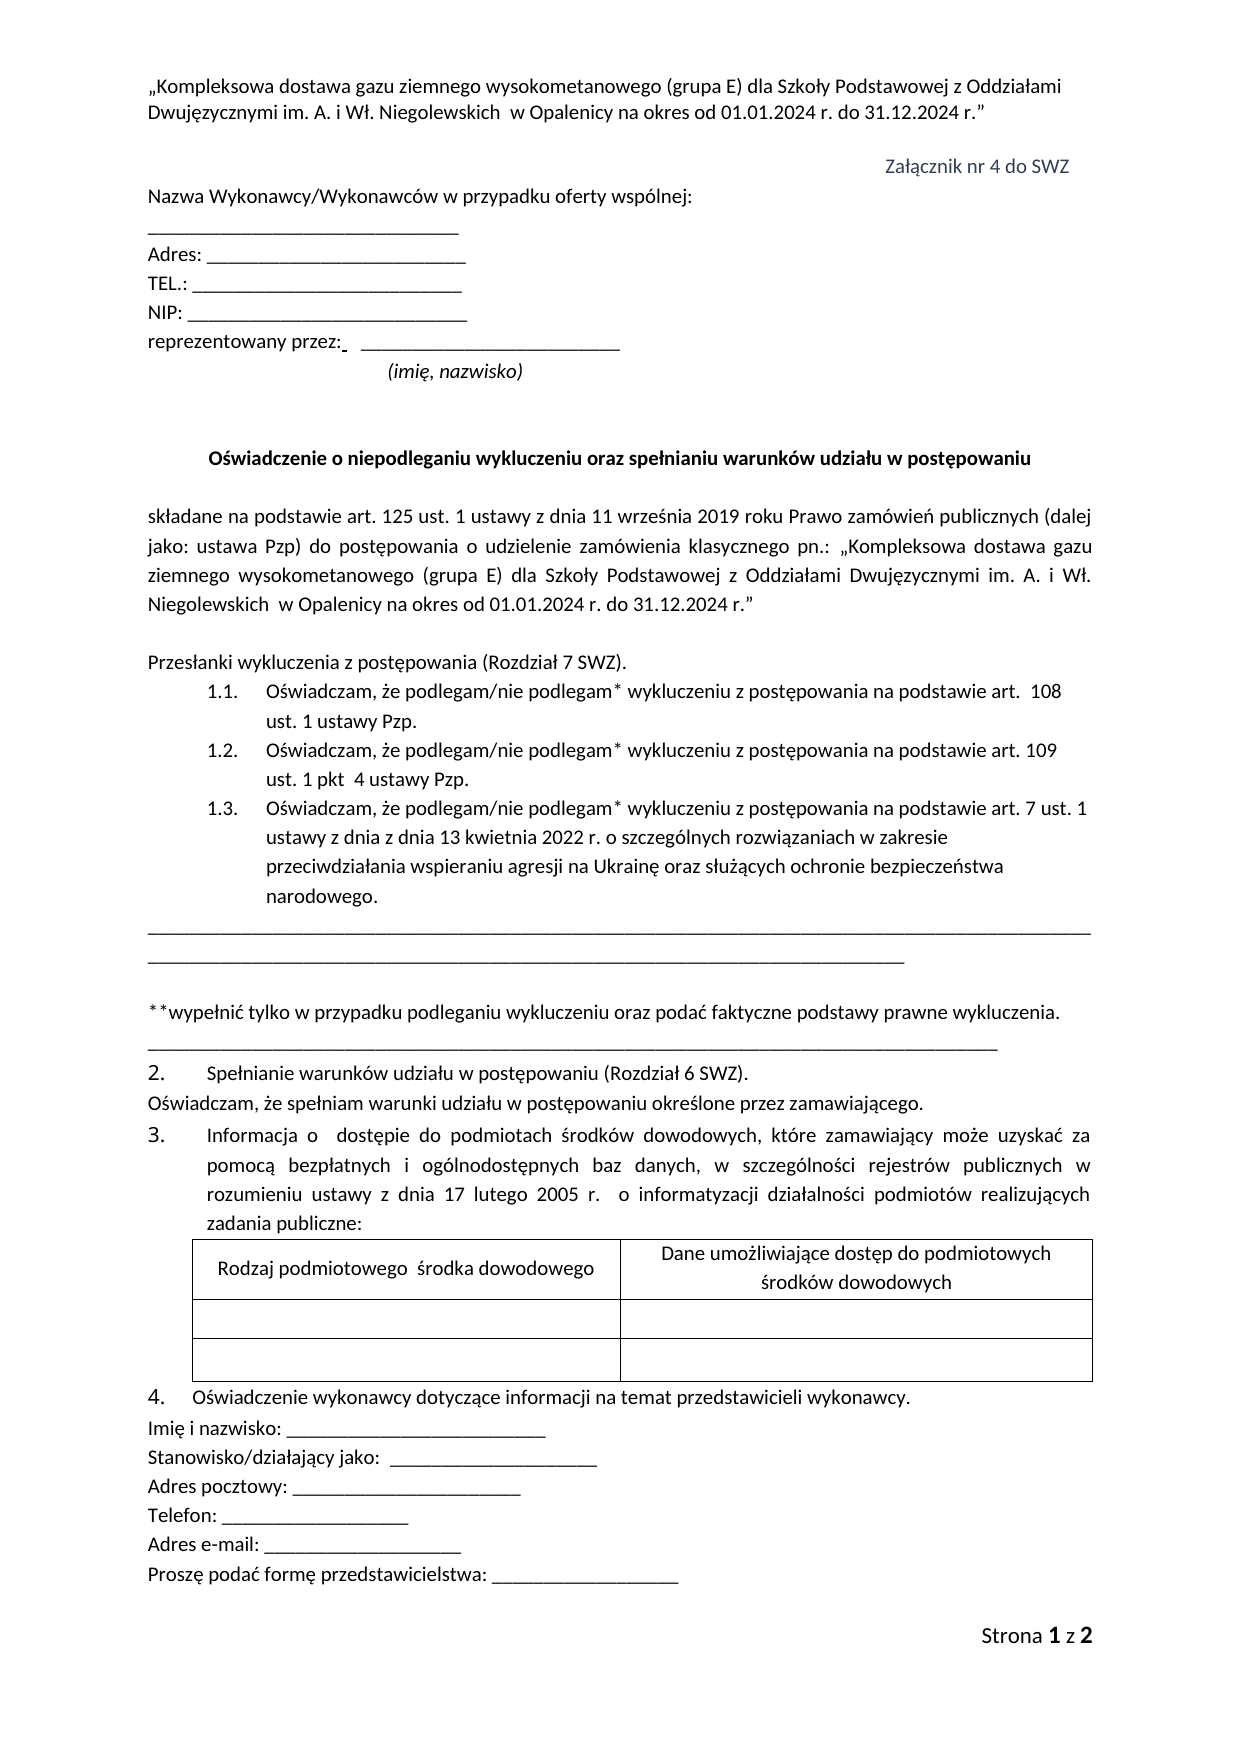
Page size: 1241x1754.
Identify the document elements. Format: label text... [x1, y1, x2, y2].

list Informacja o dostępie do podmiotach środków dowodowych, które zamawiający może uzyskać za pomocą bezpłatnych i ogólnodostępnych baz danych, w szczególności rejestrów publicznych w rozumieniu ustawy z dnia 17 lutego 2005 r. o informatyzacji działalności podmiotów realizujących zadania publiczne: [148, 1120, 1093, 1236]
text Nazwa Wykonawcy/Wykonawców w przypadku oferty wspólnej: [148, 183, 1093, 208]
text Oświadczam, że spełniam warunki udziału w postępowaniu określone przez zamawiającego. [148, 1091, 1093, 1116]
text Adres e-mail: ___________________ [148, 1532, 1093, 1557]
text Oświadczenie o niepodleganiu wykluczeniu oraz spełnianiu warunków udziału w postępowaniu [148, 445, 1093, 471]
table_cell [621, 1339, 1092, 1381]
text __________________________________________________________________________________ [148, 1029, 1093, 1054]
list Spełnianie warunków udziału w postępowaniu (Rozdział 6 SWZ). [148, 1058, 1093, 1086]
text Adres pocztowy: ______________________ [148, 1473, 1093, 1499]
list Oświadczam, że podlegam/nie podlegam* wykluczeniu z postępowania na podstawie art. 109 ust. 1 pkt 4 ustawy Pzp. [207, 737, 1093, 792]
text (imię, nazwisko) [148, 358, 605, 383]
table_cell [621, 1300, 1092, 1338]
text ____________________________________________________________________________________________________________________________________________________________________ [148, 912, 1093, 996]
text Telefon: __________________ [148, 1502, 1093, 1528]
list Oświadczam, że podlegam/nie podlegam* wykluczeniu z postępowania na podstawie art. 7 ust. 1 ustawy z dnia z dnia 13 kwietnia 2022 r. o szczególnych rozwiązaniach w zakresie przeciwdziałania wspieraniu agresji na Ukrainę oraz służących ochronie bezpieczeństwa narodowego. [207, 795, 1093, 908]
list Oświadczenie wykonawcy dotyczące informacji na temat przedstawicieli wykonawcy. [148, 1382, 1093, 1411]
text Imię i nazwisko: _________________________ [148, 1415, 1093, 1440]
text Załącznik nr 4 do SWZ [148, 154, 1093, 179]
text składane na podstawie art. 125 ust. 1 ustawy z dnia 11 września 2019 roku Prawo zamówień publicznych (dalej jako: ustawa Pzp) do postępowania o udzielenie zamówienia klasycznego pn.: „Kompleksowa dostawa gazu ziemnego wysokometanowego (grupa E) dla Szkoły Podstawowej z Oddziałami Dwujęzycznymi im. A. i Wł. Niegolewskich w Opalenicy na okres od 01.01.2024 r. do 31.12.2024 r.” [148, 504, 1093, 617]
list Oświadczam, że podlegam/nie podlegam* wykluczeniu z postępowania na podstawie art. 108 ust. 1 ustawy Pzp. [207, 679, 1093, 733]
table_cell [193, 1300, 620, 1338]
text Proszę podać formę przedstawicielstwa: __________________ [148, 1561, 1093, 1586]
text NIP: ___________________________ [148, 299, 1093, 325]
text Adres: _________________________ [148, 241, 1093, 267]
text ______________________________ [148, 212, 1093, 237]
text Stanowisko/działający jako: ____________________ [148, 1444, 651, 1469]
table_cell [193, 1339, 620, 1381]
text Przesłanki wykluczenia z postępowania (Rozdział 7 SWZ). [148, 649, 1093, 675]
table_header Rodzaj podmiotowego środka dowodowego [193, 1240, 620, 1299]
table_header Dane umożliwiające dostęp do podmiotowych środków dowodowych [621, 1240, 1092, 1299]
text reprezentowany przez: _________________________ [148, 329, 1093, 354]
text TEL.: __________________________ [148, 270, 1093, 296]
text **wypełnić tylko w przypadku podleganiu wykluczeniu oraz podać faktyczne podstawy prawne wykluczenia. [148, 999, 1093, 1025]
